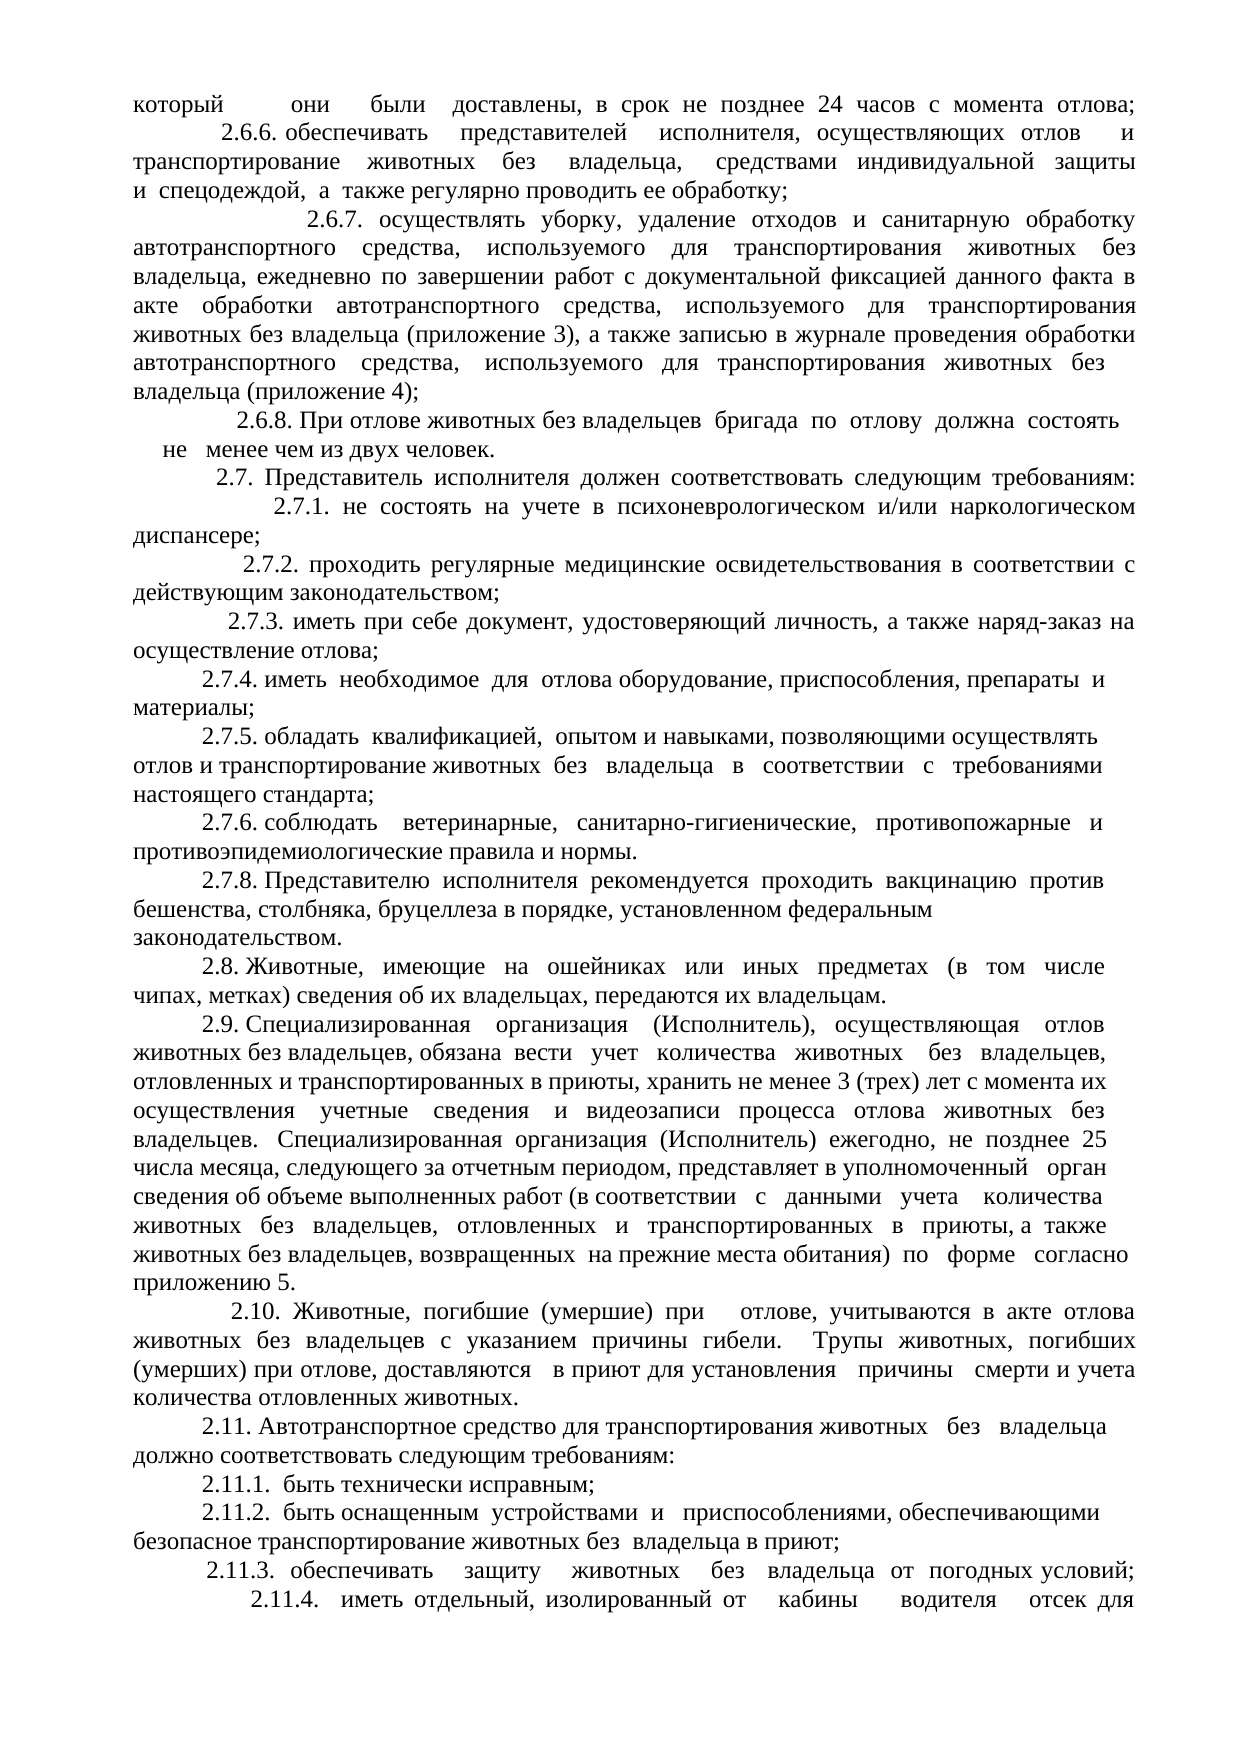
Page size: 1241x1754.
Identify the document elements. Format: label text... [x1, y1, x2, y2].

text 2.7.2. проходить регулярные медицинские освидетельствования в соответствии с действующим законодательством; [133, 549, 1137, 606]
text 2.11. Автотранспортное средство для транспортирования животных без владельца должно соответствовать следующим требованиям: [133, 1411, 1137, 1469]
text 2.11.1. быть технически исправным; [133, 1469, 1137, 1497]
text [133, 1555, 1137, 1612]
text 2.6.7. осуществлять уборку, удаление отходов и санитарную обработку автотранспортного средства, используемого для транспортирования животных без владельца, ежедневно по завершении работ с документальной фиксацией данного факта в акте обработки автотранспортного средства, используемого для транспортирования животных без владельца (приложение 3), а также записью в журнале проведения обработки автотранспортного средства, используемого для транспортирования животных без [133, 204, 1137, 376]
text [133, 89, 1137, 204]
text 2.6.8. При отлове животных без владельцев бригада по отлову должна состоять не менее чем из двух человек. [89, 405, 1122, 462]
text владельца (приложение 4); [133, 376, 1137, 405]
text 2.7.4. иметь необходимое для отлова оборудование, приспособления, препараты и материалы; 2.7.5. обладать квалификацией, опытом и навыками, позволяющими осуществлять отлов и транспортирование животных без владельца в соответствии с требованиями настоящего стандарта; 2.7.6. соблюдать ветеринарные, санитарно-гигиенические, противопожарные и противоэпидемиологические правила и нормы. 2.7.8. Представителю исполнителя рекомендуется проходить вакцинацию против бешенства, столбняка, бруцеллеза в порядке, установленном федеральным законодательством. 2.8. Животные, имеющие на ошейниках или иных предметах (в том числе чипах, метках) сведения об их владельцах, передаются их владельцам. 2.9. Специализированная организация (Исполнитель), осуществляющая отлов животных без владельцев, обязана вести учет количества животных без владельцев, отловленных и транспортированных в приюты, хранить не менее 3 (трех) лет с момента их осуществления учетные сведения и видеозаписи процесса отлова животных без владельцев. Специализированная организация (Исполнитель) ежегодно, не позднее 25 числа месяца, следующего за отчетным периодом, представляет в уполномоченный орган сведения об объеме выполненных работ (в соответствии с данными учета количества животных без владельцев, отловленных и транспортированных в приюты, а также животных без владельцев, возвращенных на прежние места обитания) по форме согласно приложению 5. [133, 664, 1137, 1296]
text 2.10. Животные, погибшие (умершие) при отлове, учитываются в акте отлова животных без владельцев с указанием причины гибели. Трупы животных, погибших (умерших) при отлове, доставляются в приют для установления причины смерти и учета количества отловленных животных. [133, 1296, 1137, 1411]
text 2.7.3. иметь при себе документ, удостоверяющий личность, а также наряд-заказ на осуществление отлова; [133, 606, 1137, 664]
text 2.11.2. быть оснащенным устройствами и приспособлениями, обеспечивающими безопасное транспортирование животных без владельца в приют; [133, 1497, 1137, 1555]
text 2.7. Представитель исполнителя должен соответствовать следующим требованиям: 2.7.1. не состоять на учете в психоневрологическом и/или наркологическом диспансере; [133, 462, 1137, 549]
